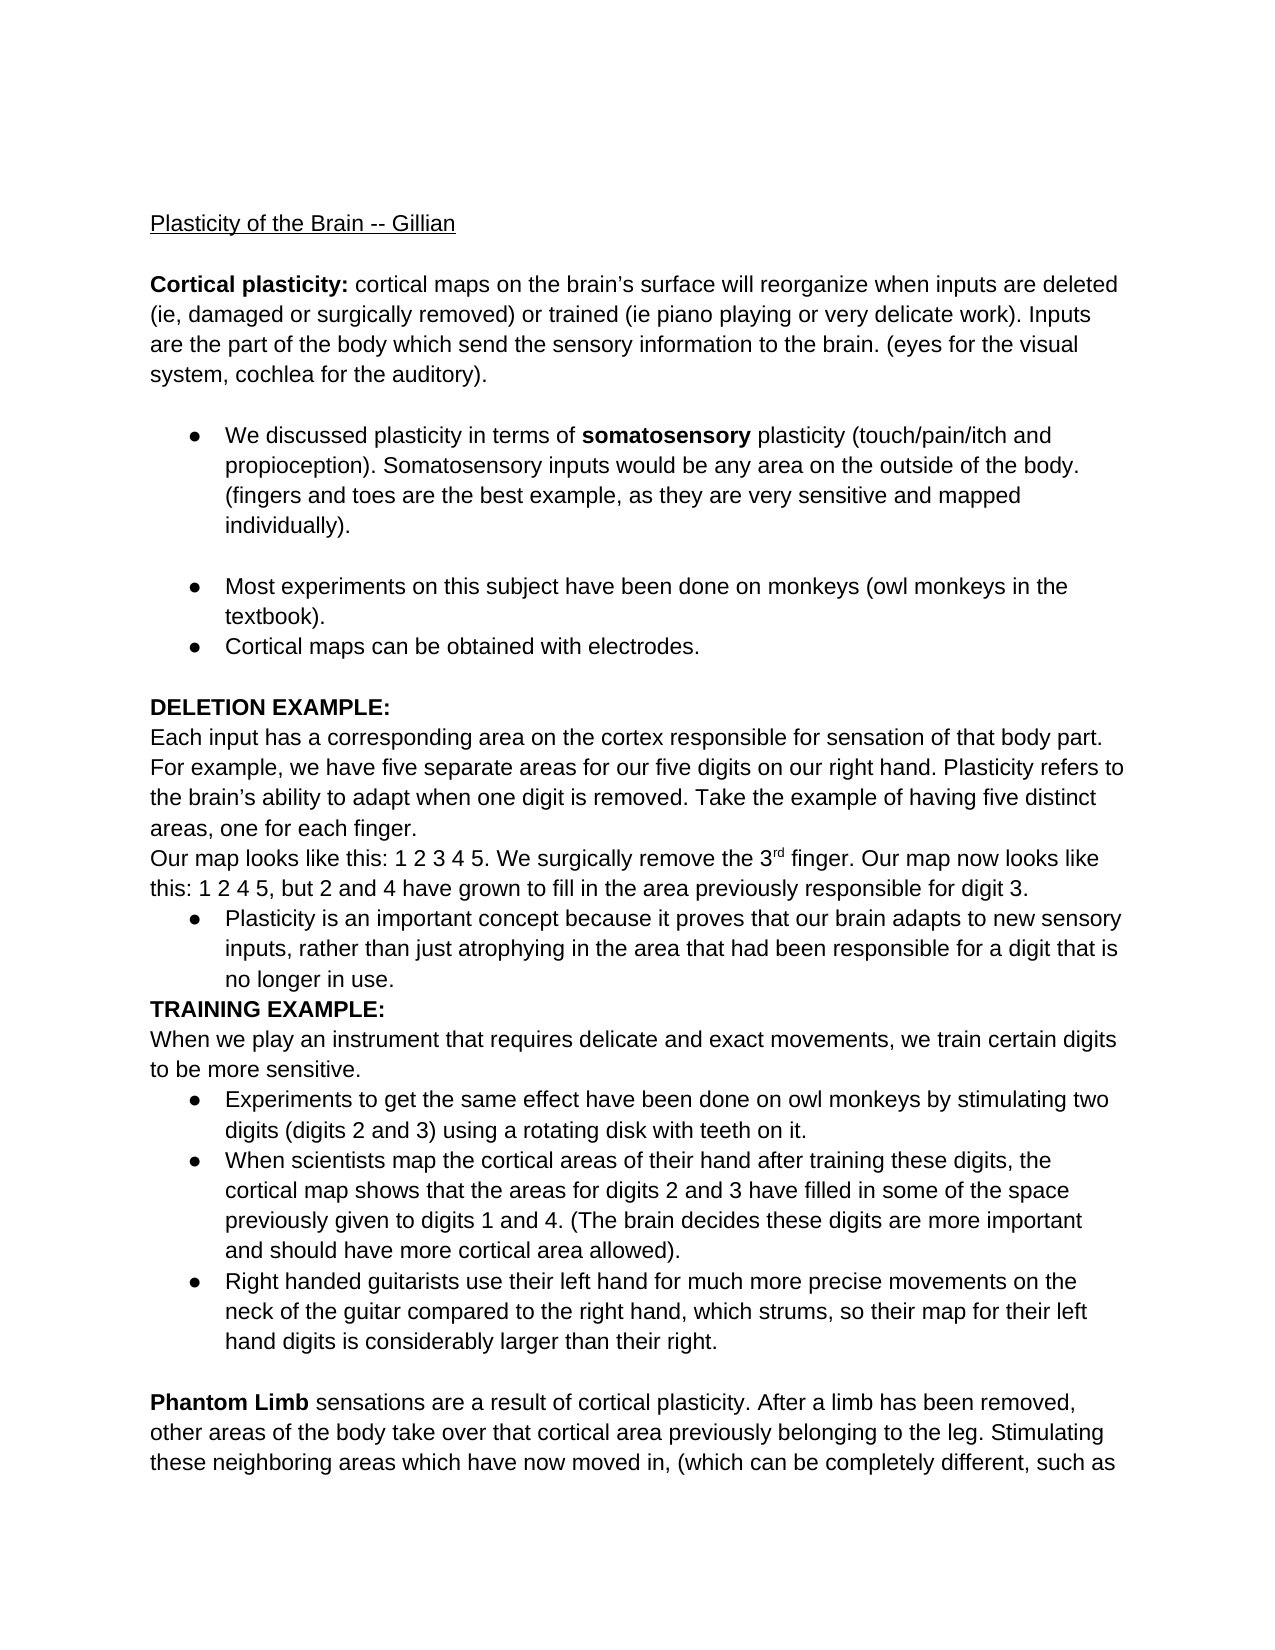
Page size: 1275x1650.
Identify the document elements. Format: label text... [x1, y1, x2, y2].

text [150, 1388, 1125, 1475]
list We discussed plasticity in terms of somatosensory plasticity (touch/pain/itch and propioception). Somatosensory inputs would be any area on the outside of the body. (fingers and toes are the best example, as they are very sensitive and mapped individually). [188, 422, 1125, 539]
list Cortical maps can be obtained with electrodes. [188, 633, 1125, 660]
list When scientists map the cortical areas of their hand after training these digits, the cortical map shows that the areas for digits 2 and 3 have filled in some of the space previously given to digits 1 and 4. (The brain decides these digits are more important and should have more cortical area allowed). [188, 1147, 1125, 1264]
text When we play an instrument that requires delicate and exact movements, we train certain digits to be more sensitive. [150, 1026, 1125, 1083]
text Plasticity of the Brain -- Gillian [150, 210, 1125, 237]
text Cortical plasticity: cortical maps on the brain’s surface will reorganize when inputs are deleted (ie, damaged or surgically removed) or trained (ie piano playing or very delicate work). Inputs are the part of the body which send the sensory information to the brain. (eyes for the visual system, cochlea for the auditory). [150, 271, 1125, 388]
list Plasticity is an important concept because it proves that our brain adapts to new sensory inputs, rather than just atrophying in the area that had been responsible for a digit that is no longer in use. [188, 905, 1125, 992]
list Most experiments on this subject have been done on monkeys (owl monkeys in the textbook). [188, 573, 1125, 629]
list Experiments to get the same effect have been done on owl monkeys by stimulating two digits (digits 2 and 3) using a rotating disk with teeth on it. [188, 1086, 1125, 1143]
text DELETION EXAMPLE: [150, 694, 1125, 720]
list Right handed guitarists use their left hand for much more precise movements on the neck of the guitar compared to the right hand, which strums, so their map for their left hand digits is considerably larger than their right. [188, 1268, 1125, 1354]
text Our map looks like this: 1 2 3 4 5. We surgically remove the 3rd finger. Our map now looks like this: 1 2 4 5, but 2 and 4 have grown to fill in the area previously responsible for digit 3. [150, 845, 1125, 901]
text Each input has a corresponding area on the cortex responsible for sensation of that body part. For example, we have five separate areas for our five digits on our right hand. Plasticity refers to the brain’s ability to adapt when one digit is removed. Take the example of having five distinct areas, one for each finger. [150, 724, 1125, 841]
text TRAINING EXAMPLE: [150, 996, 1125, 1022]
